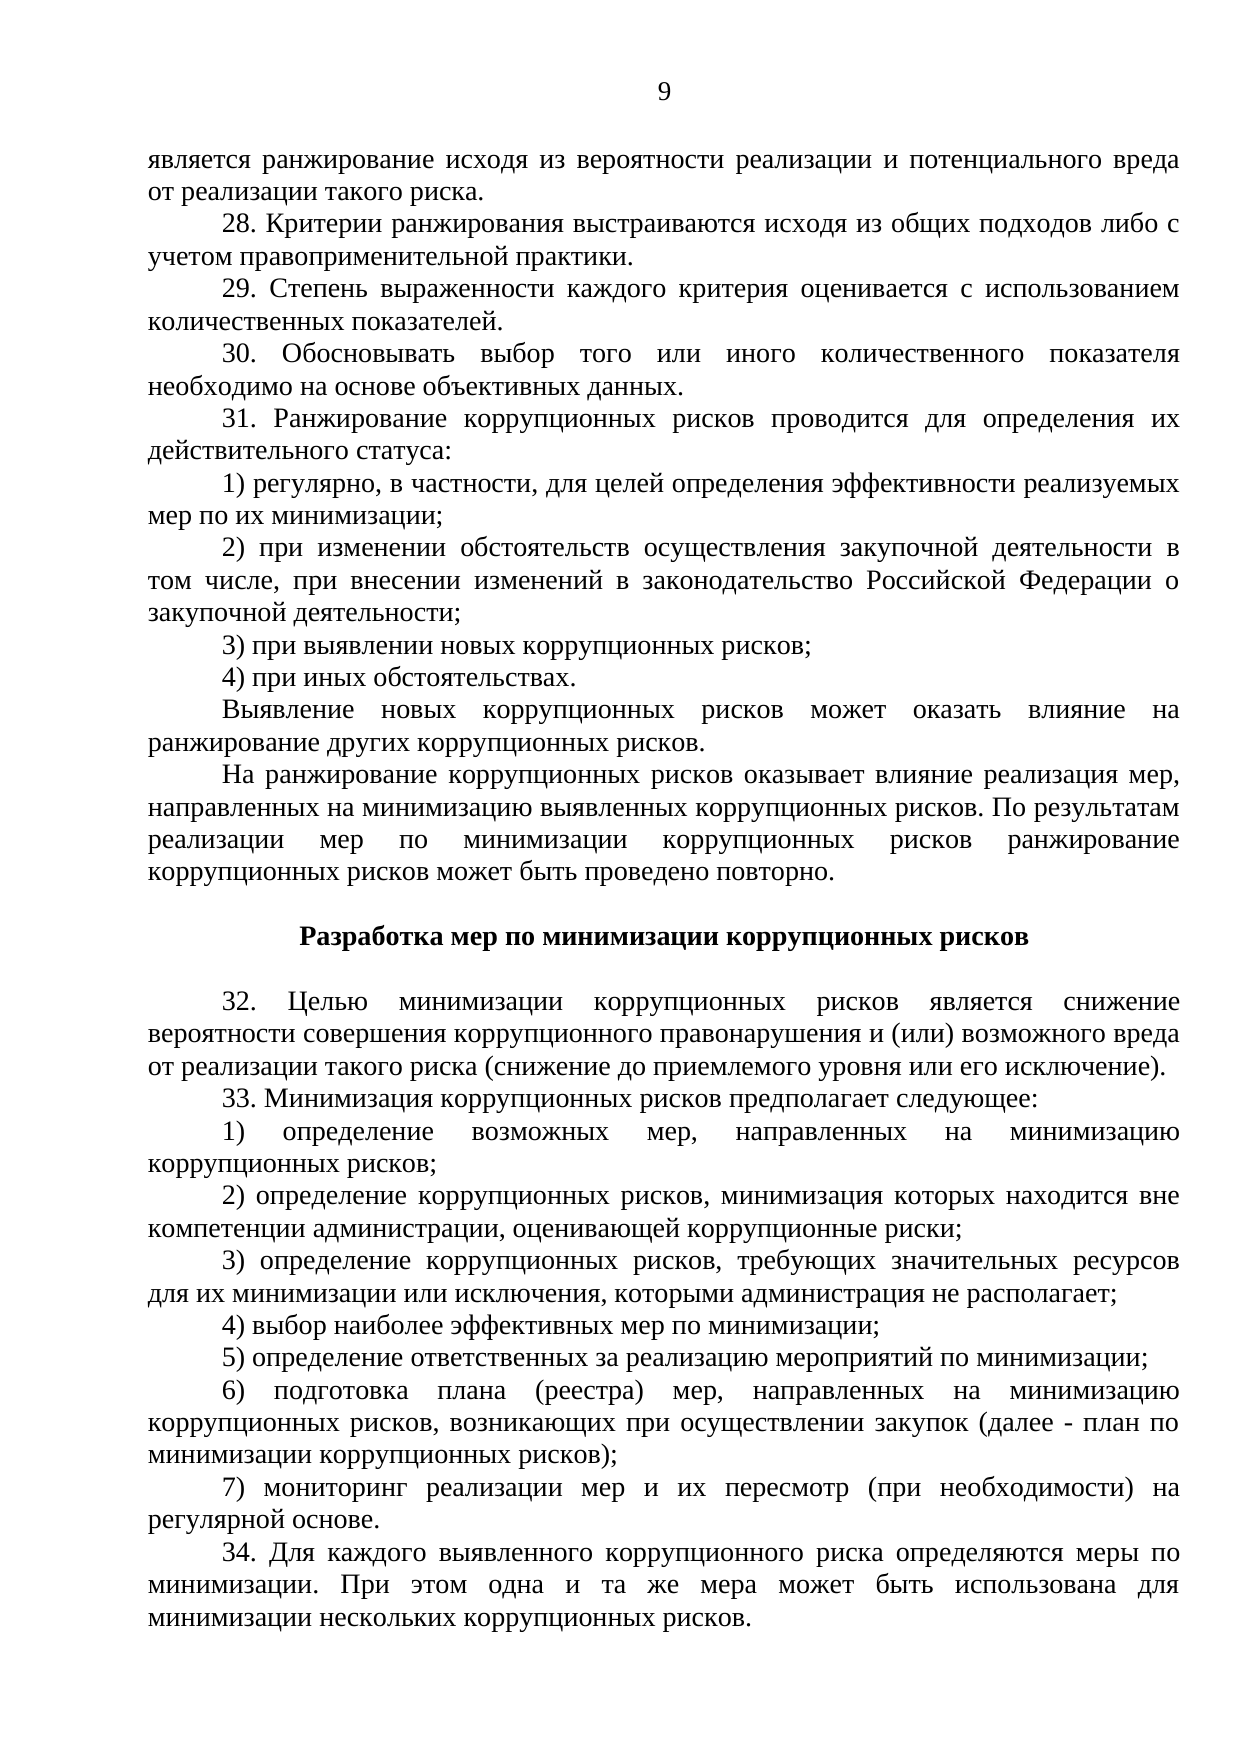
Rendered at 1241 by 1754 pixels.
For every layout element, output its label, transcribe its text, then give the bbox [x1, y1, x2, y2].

title Разработка мер по минимизации коррупционных рисков [148, 919, 1181, 952]
text 4) выбор наиболее эффективных мер по минимизации; [148, 1308, 1181, 1340]
text 6) подготовка плана (реестра) мер, направленных на минимизацию коррупционных рисков, возникающих при осуществлении закупок (далее - план по минимизации коррупционных рисков); [148, 1373, 1181, 1470]
text 1) регулярно, в частности, для целей определения эффективности реализуемых мер по их минимизации; [148, 466, 1181, 531]
text 2) при изменении обстоятельств осуществления закупочной деятельности в том числе, при внесении изменений в законодательство Российской Федерации о закупочной деятельности; [148, 531, 1181, 628]
text 1) определение возможных мер, направленных на минимизацию коррупционных рисков; [148, 1114, 1181, 1178]
text 33. Минимизация коррупционных рисков предполагает следующее: [148, 1081, 1181, 1114]
text Выявление новых коррупционных рисков может оказать влияние на ранжирование других коррупционных рисков. [148, 692, 1181, 757]
text 34. Для каждого выявленного коррупционного риска определяются меры по минимизации. При этом одна и та же мера может быть использована для минимизации нескольких коррупционных рисков. [148, 1535, 1181, 1632]
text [148, 142, 1181, 207]
text 2) определение коррупционных рисков, минимизация которых находится вне компетенции администрации, оценивающей коррупционные риски; [148, 1178, 1181, 1243]
text 30. Обосновывать выбор того или иного количественного показателя необходимо на основе объективных данных. [148, 336, 1181, 401]
text На ранжирование коррупционных рисков оказывает влияние реализация мер, направленных на минимизацию выявленных коррупционных рисков. По результатам реализации мер по минимизации коррупционных рисков ранжирование коррупционных рисков может быть проведено повторно. [148, 757, 1181, 887]
text 4) при иных обстоятельствах. [148, 660, 1181, 692]
text 5) определение ответственных за реализацию мероприятий по минимизации; [148, 1340, 1181, 1373]
text 32. Целью минимизации коррупционных рисков является снижение вероятности совершения коррупционного правонарушения и (или) возможного вреда от реализации такого риска (снижение до приемлемого уровня или его исключение). [148, 984, 1181, 1081]
text 3) определение коррупционных рисков, требующих значительных ресурсов для их минимизации или исключения, которыми администрация не располагает; [148, 1243, 1181, 1308]
text 31. Ранжирование коррупционных рисков проводится для определения их действительного статуса: [148, 401, 1181, 466]
text 3) при выявлении новых коррупционных рисков; [148, 628, 1181, 660]
text 7) мониторинг реализации мер и их пересмотр (при необходимости) на регулярной основе. [148, 1470, 1181, 1535]
text 29. Степень выраженности каждого критерия оценивается с использованием количественных показателей. [148, 271, 1181, 336]
text 28. Критерии ранжирования выстраиваются исходя из общих подходов либо с учетом правоприменительной практики. [148, 207, 1181, 271]
